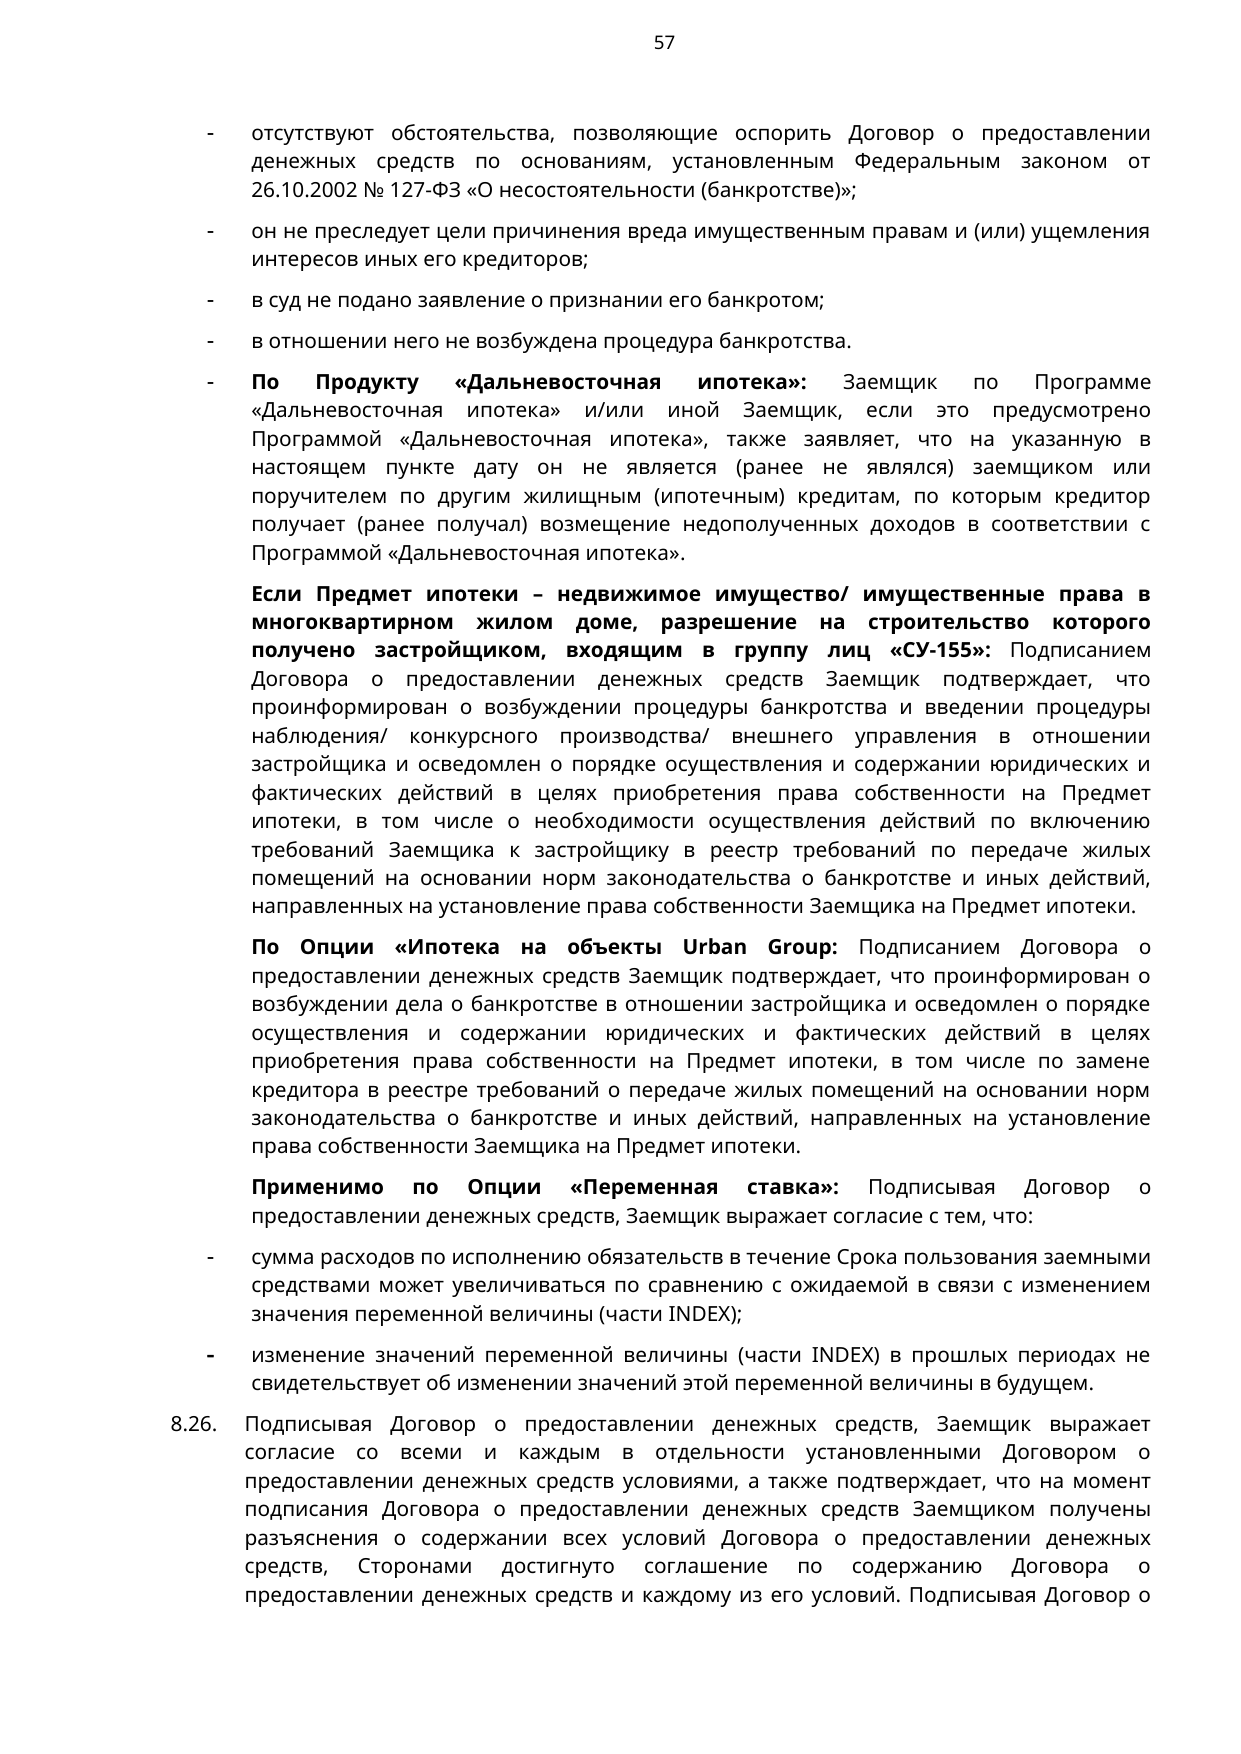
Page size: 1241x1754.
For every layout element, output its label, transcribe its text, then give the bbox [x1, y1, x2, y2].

list отсутствуют обстоятельства, позволяющие оспорить Договор о предоставлении денежных средств по основаниям, установленным Федеральным законом от 26.10.2002 № 127-ФЗ «О несостоятельности (банкротстве)»; [207, 118, 1152, 203]
list он не преследует цели причинения вреда имущественным правам и (или) ущемления интересов иных его кредиторов; [207, 216, 1152, 273]
text Если Предмет ипотеки – недвижимое имущество/ имущественные права в многоквартирном жилом доме, разрешение на строительство которого получено застройщиком, входящим в группу лиц «СУ-155»: Подписанием Договора о предоставлении денежных средств Заемщик подтверждает, что проинформирован о возбуждении процедуры банкротства и введении процедуры наблюдения/ конкурсного производства/ внешнего управления в отношении застройщика и осведомлен о порядке осуществления и содержании юридических и фактических действий в целях приобретения права собственности на Предмет ипотеки, в том числе о необходимости осуществления действий по включению требований Заемщика к застройщику в реестр требований по передаче жилых помещений на основании норм законодательства о банкротстве и иных действий, направленных на установление права собственности Заемщика на Предмет ипотеки. [251, 579, 1152, 920]
text Применимо по Опции «Переменная ставка»: Подписывая Договор о предоставлении денежных средств, Заемщик выражает согласие с тем, что: [251, 1172, 1152, 1229]
list По Продукту «Дальневосточная ипотека»: Заемщик по Программе «Дальневосточная ипотека» и/или иной Заемщик, если это предусмотрено Программой «Дальневосточная ипотека», также заявляет, что на указанную в настоящем пункте дату он не является (ранее не являлся) заемщиком или поручителем по другим жилищным (ипотечным) кредитам, по которым кредитор получает (ранее получал) возмещение недополученных доходов в соответствии с Программой «Дальневосточная ипотека». [207, 367, 1152, 566]
text По Опции «Ипотека на объекты Urban Group: Подписанием Договора о предоставлении денежных средств Заемщик подтверждает, что проинформирован о возбуждении дела о банкротстве в отношении застройщика и осведомлен о порядке осуществления и содержании юридических и фактических действий в целях приобретения права собственности на Предмет ипотеки, в том числе по замене кредитора в реестре требований о передаче жилых помещений на основании норм законодательства о банкротстве и иных действий, направленных на установление права собственности Заемщика на Предмет ипотеки. [251, 932, 1152, 1160]
list сумма расходов по исполнению обязательств в течение Срока пользования заемными средствами может увеличиваться по сравнению с ожидаемой в связи с изменением значения переменной величины (части INDEX); [207, 1242, 1152, 1327]
list в отношении него не возбуждена процедура банкротства. [207, 326, 1152, 355]
list изменение значений переменной величины (части INDEX) в прошлых периодах не свидетельствует об изменении значений этой переменной величины в будущем. [207, 1340, 1152, 1397]
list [170, 1409, 1152, 1608]
list в суд не подано заявление о признании его банкротом; [207, 285, 1152, 314]
